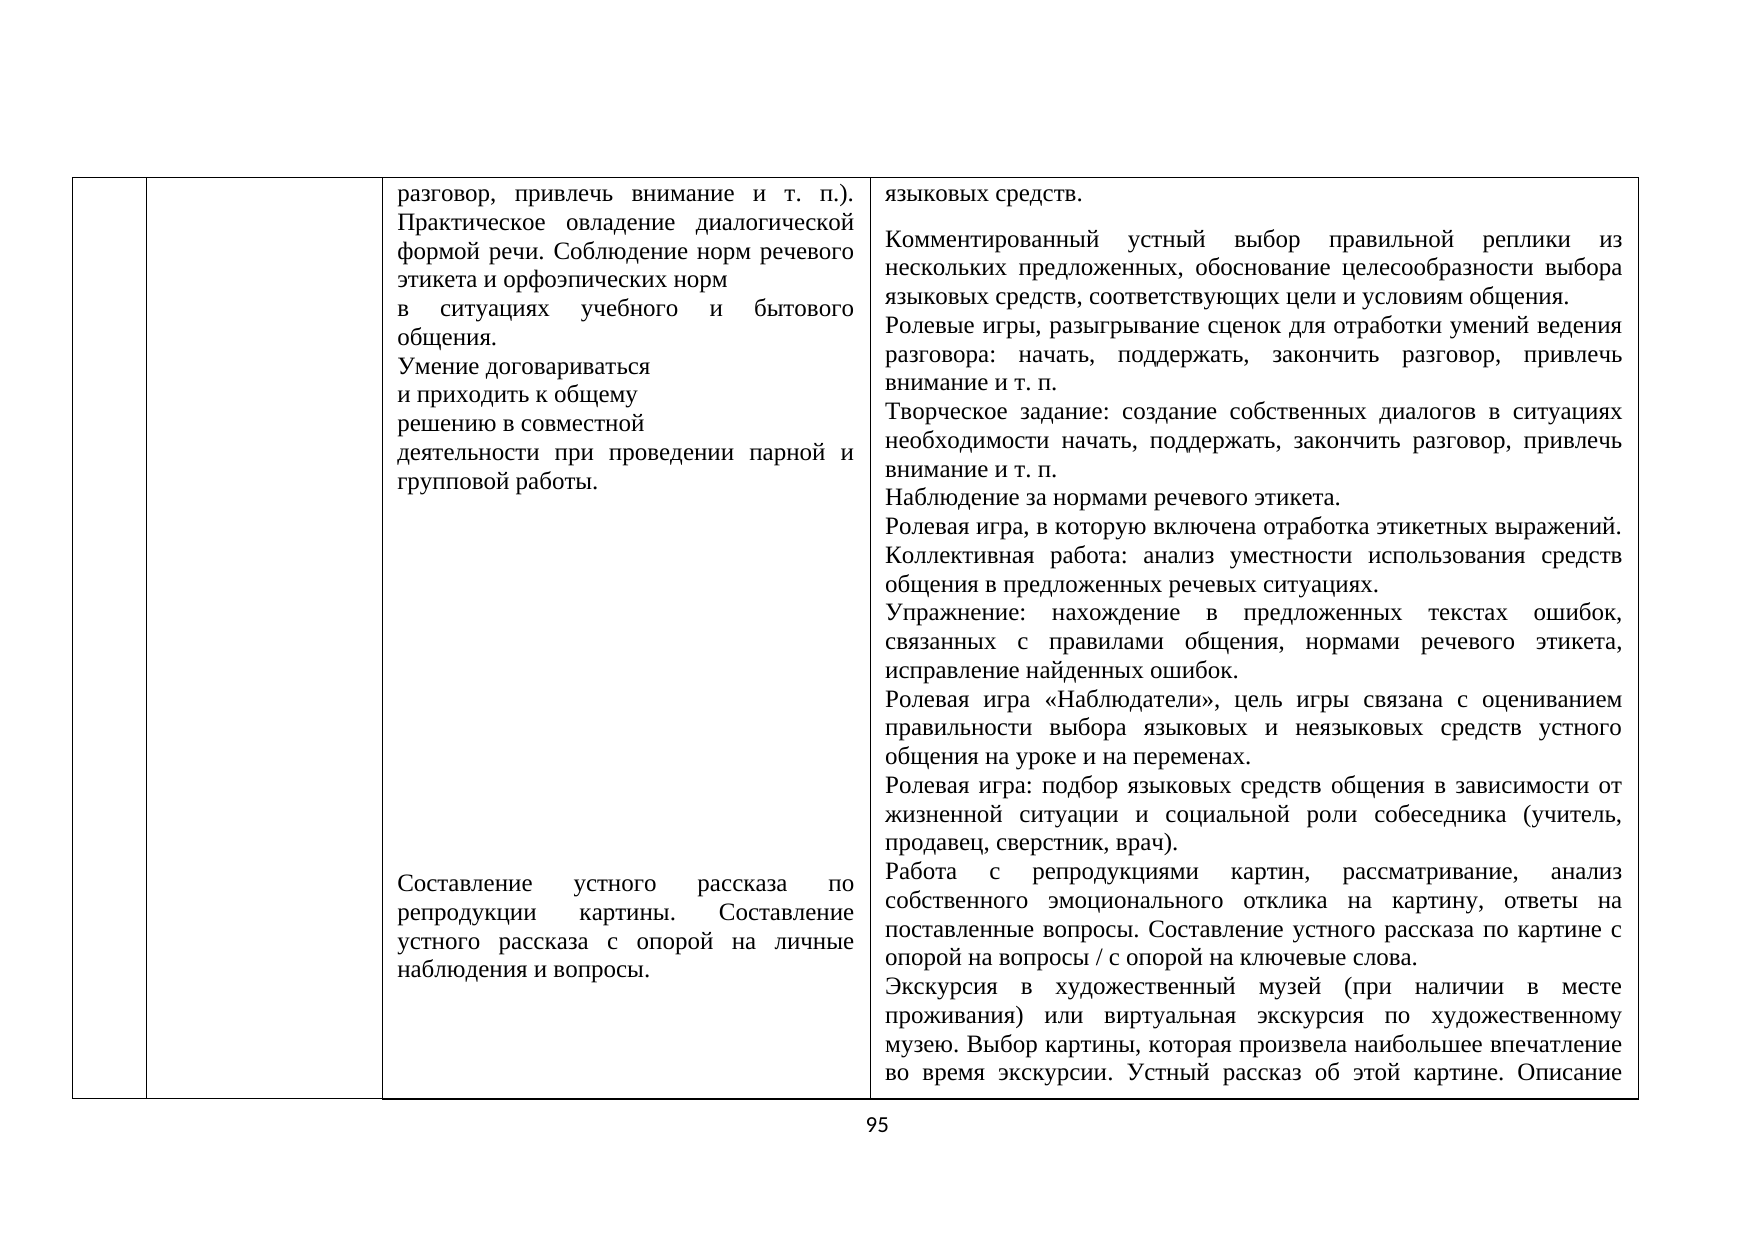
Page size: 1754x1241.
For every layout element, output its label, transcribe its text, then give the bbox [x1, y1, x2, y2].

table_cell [871, 178, 1638, 1098]
table_cell 9 [73, 178, 146, 1098]
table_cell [147, 178, 382, 1098]
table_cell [383, 178, 870, 1098]
